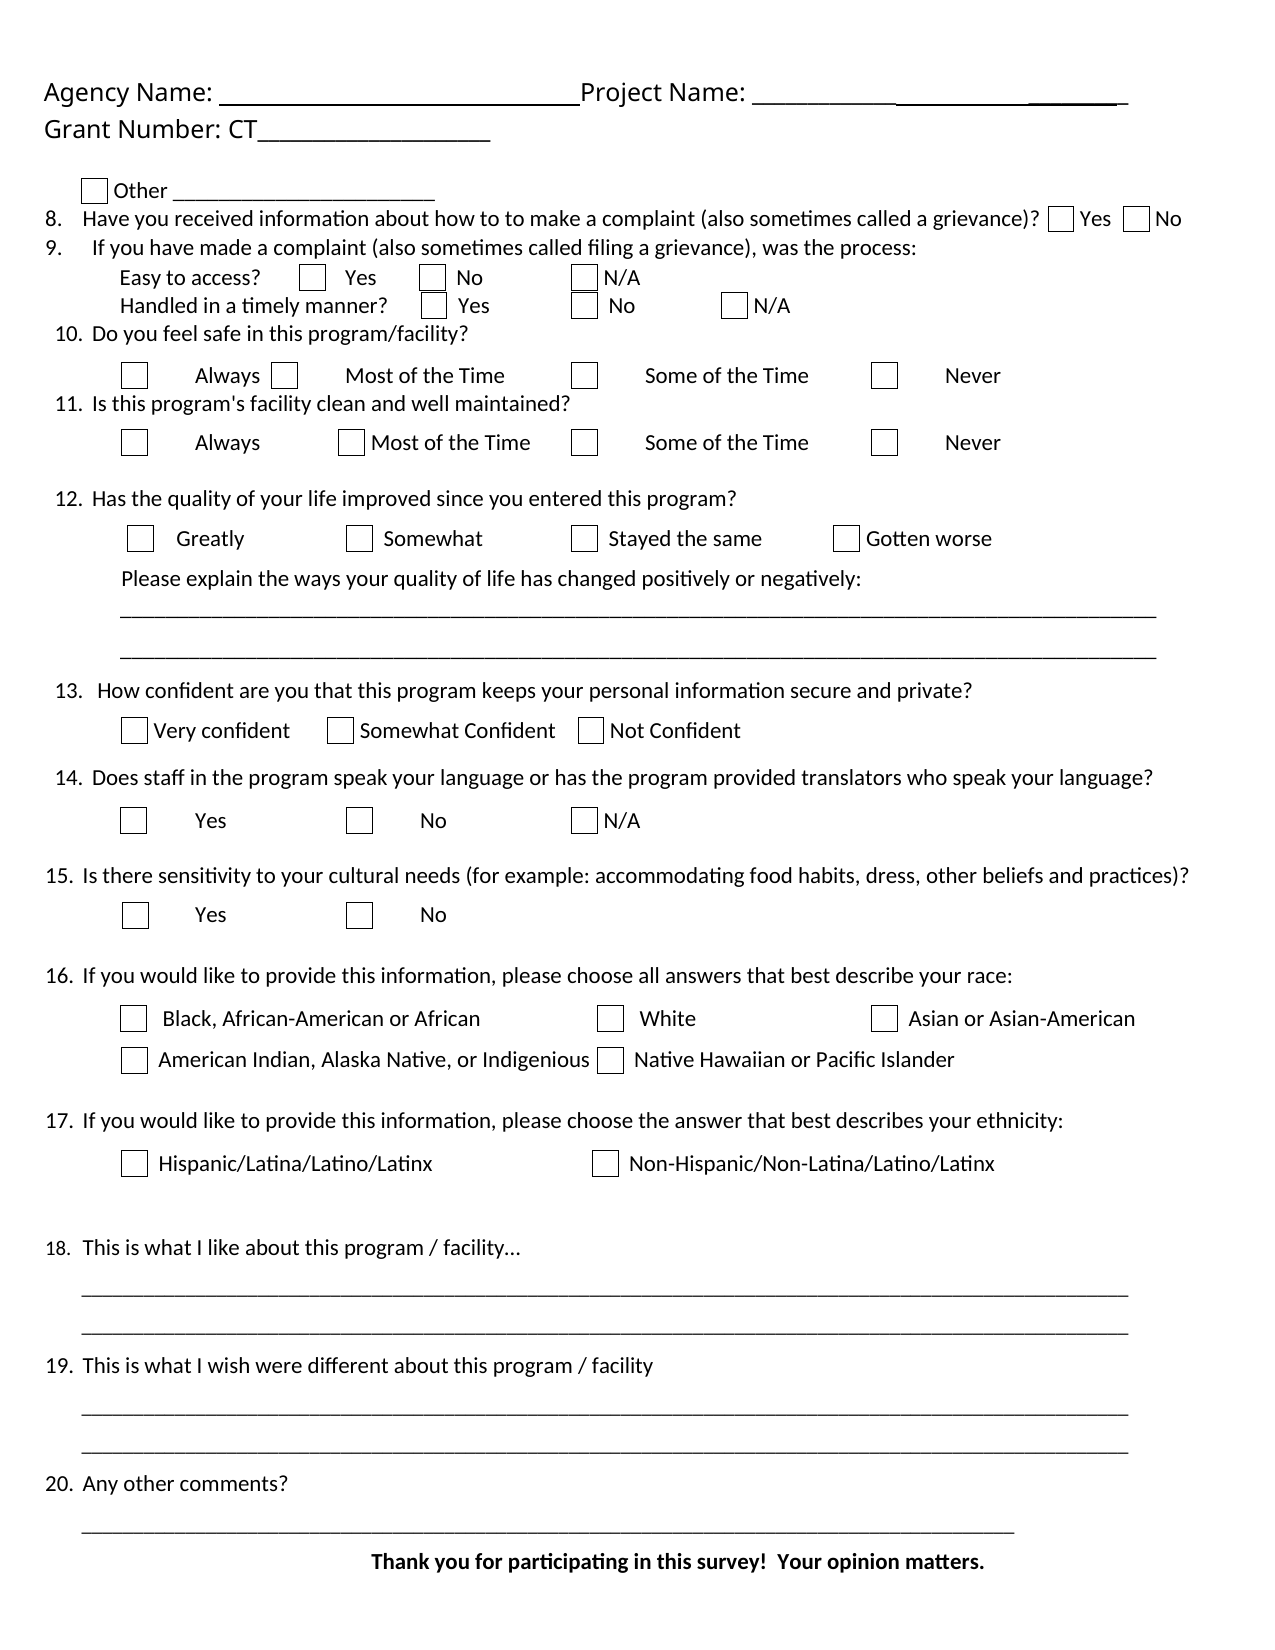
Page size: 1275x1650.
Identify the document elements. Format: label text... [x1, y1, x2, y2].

text _____________________________________________________________________________________________________ [81, 1431, 1235, 1456]
list How confident are you that this program keeps your personal information secure and private? [54, 677, 1235, 704]
list Is this program's facility clean and well maintained? [54, 389, 1235, 417]
text ___________________________________________________________________________________________ [119, 634, 1235, 663]
text Black, African-American or African White Asian or Asian-American [119, 1004, 1235, 1032]
list This is what I like about this program / facility… [45, 1233, 1235, 1261]
list Has the quality of your life improved since you entered this program? [54, 484, 1235, 512]
list Have you received information about how to to make a complaint (also sometimes called a grievance)? Yes No [45, 204, 1235, 233]
list Always Most of the Time Some of the Time Never [120, 361, 1235, 389]
text Other _______________________ [44, 177, 1235, 204]
text _____________________________________________________________________________________________________ [81, 1313, 1235, 1338]
text Always Most of the Time Some of the Time Never [82, 428, 1235, 456]
text Yes No [46, 901, 1235, 929]
text _____________________________________________________________________________________________________ [81, 1274, 1235, 1300]
list This is what I wish were different about this program / facility [45, 1351, 1235, 1379]
list If you have made a complaint (also sometimes called filing a grievance), was the process: [45, 233, 1235, 261]
list Handled in a timely manner? Yes No N/A [120, 291, 1235, 319]
list Do you feel safe in this program/facility? [54, 319, 1235, 347]
list Does staff in the program speak your language or has the program provided translators who speak your language? [54, 763, 1235, 791]
text Yes No N/A [119, 806, 1235, 834]
text ___________________________________________________________________________________________ [119, 593, 1235, 621]
list Very confident Somewhat Confident Not Confident [120, 716, 1235, 744]
list Any other comments? [45, 1469, 1235, 1497]
text Please explain the ways your quality of life has changed positively or negatively: [46, 564, 1235, 593]
text _____________________________________________________________________________________________________ [81, 1393, 1235, 1418]
list If you would like to provide this information, please choose all answers that best describe your race: [45, 962, 1235, 990]
text Hispanic/Latina/Latino/Latinx Non-Hispanic/Non-Latina/Latino/Latinx [45, 1149, 1235, 1177]
list Is there sensitivity to your cultural needs (for example: accommodating food habits, dress, other beliefs and practices)? [45, 861, 1235, 889]
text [81, 1511, 1235, 1536]
text Greatly Somewhat Stayed the same Gotten worse [46, 524, 1235, 552]
text American Indian, Alaska Native, or Indigenious Native Hawaiian or Pacific Islander [109, 1046, 1235, 1074]
list Easy to access? Yes No N/A [73, 263, 1235, 291]
list If you would like to provide this information, please choose the answer that best describes your ethnicity: [45, 1107, 1235, 1135]
